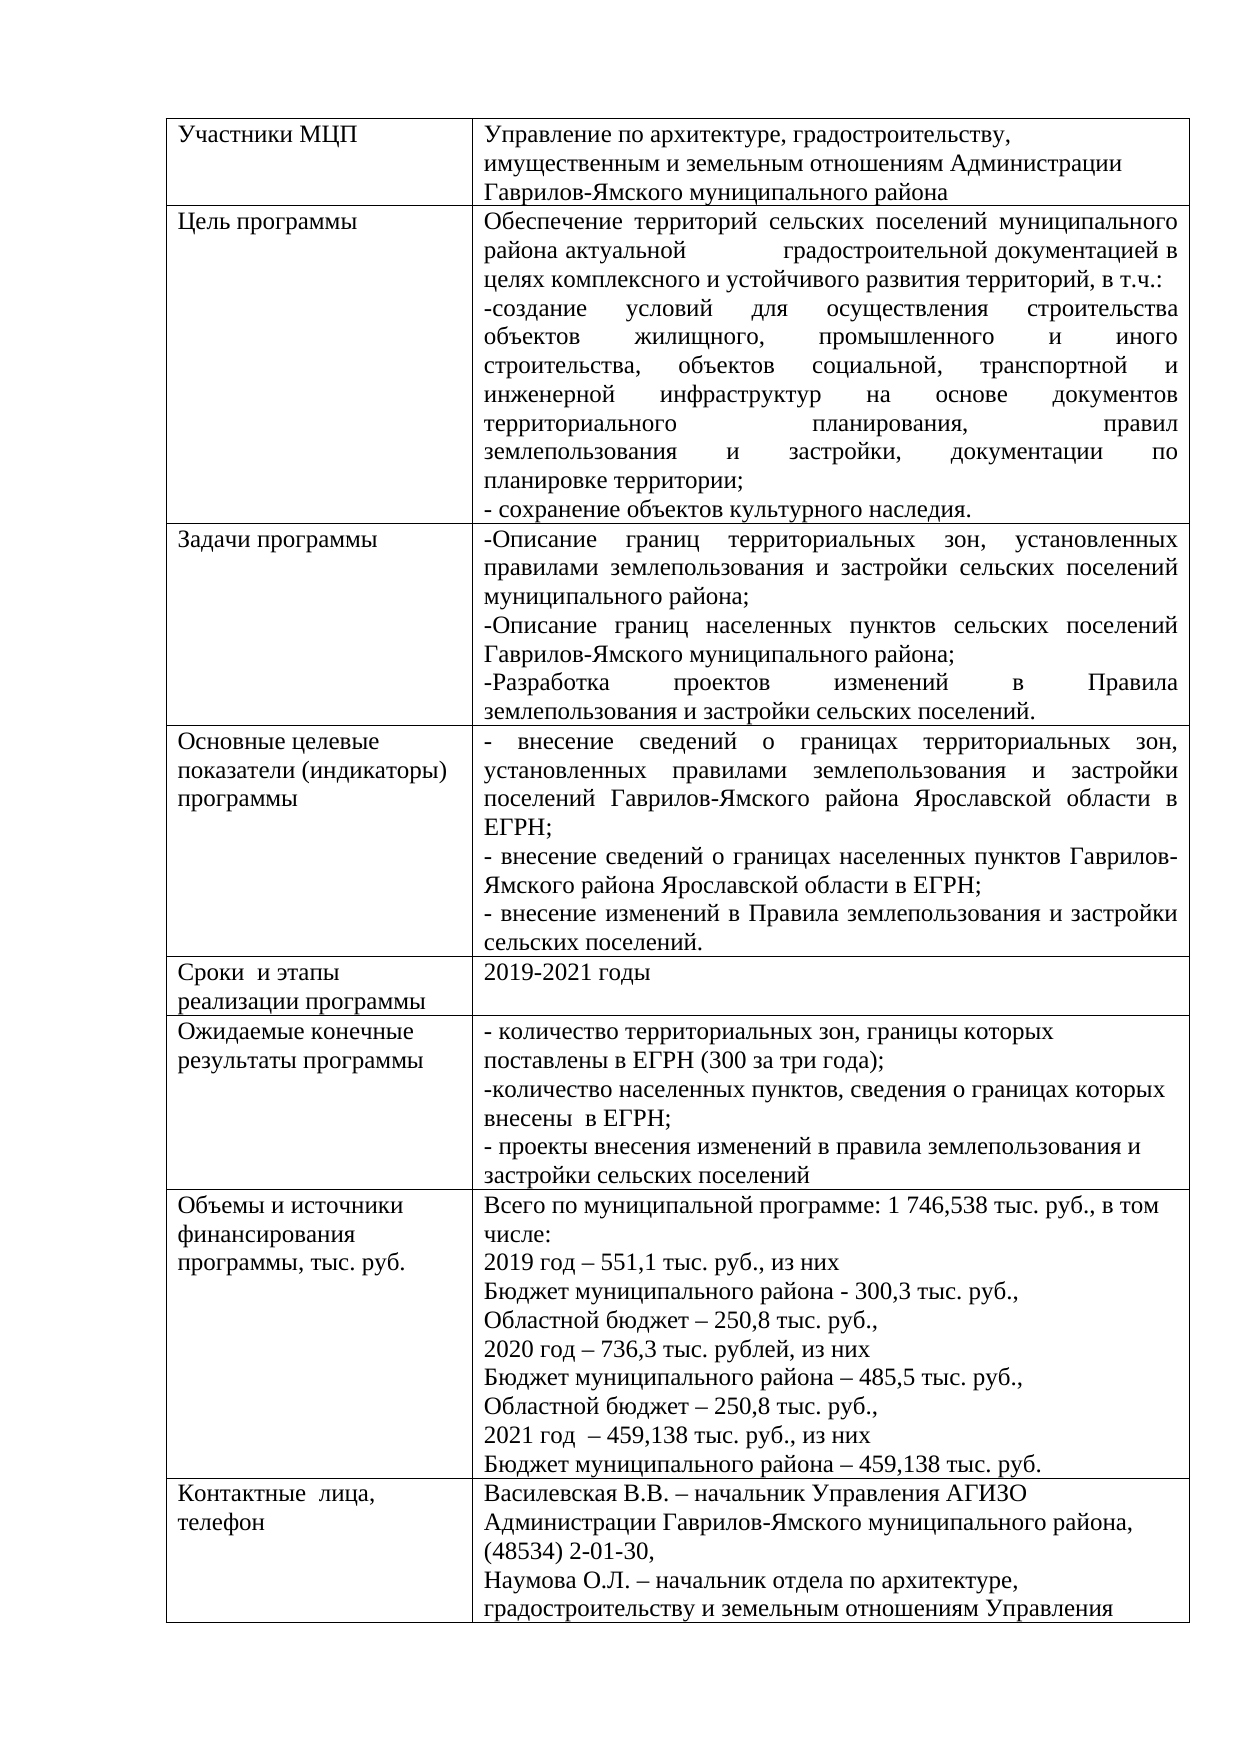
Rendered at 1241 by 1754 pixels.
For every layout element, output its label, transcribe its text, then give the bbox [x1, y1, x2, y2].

table_cell Задачи программы [167, 524, 472, 725]
table_cell 2019-2021 годы [473, 957, 1189, 1015]
table_cell Всего по муниципальной программе: 1 746,538 тыс. руб., в том числе: 2019 год – 551,1 тыс. руб., из них Бюджет муниципального района - 300,3 тыс. руб., Областной бюджет – 250,8 тыс. руб., 2020 год – 736,3 тыс. рублей, из них Бюджет муниципального района – 485,5 тыс. руб., Областной бюджет – 250,8 тыс. руб., 2021 год – 459,138 тыс. руб., из них Бюджет муниципального района – 459,138 тыс. руб. [473, 1190, 1189, 1477]
table_cell - внесение сведений о границах территориальных зон, установленных правилами землепользования и застройки поселений Гаврилов-Ямского района Ярославской области в ЕГРН; - внесение сведений о границах населенных пунктов Гаврилов-Ямского района Ярославской области в ЕГРН; - внесение изменений в Правила землепользования и застройки сельских поселений. [473, 726, 1189, 956]
table_cell - количество территориальных зон, границы которых поставлены в ЕГРН (300 за три года); -количество населенных пунктов, сведения о границах которых внесены в ЕГРН; - проекты внесения изменений в правила землепользования и застройки сельских поселений [473, 1016, 1189, 1189]
table_cell Объемы и источники финансирования программы, тыс. руб. [167, 1190, 472, 1477]
table_cell Сроки и этапы реализации программы [167, 957, 472, 1015]
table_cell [167, 1479, 472, 1622]
table_cell Цель программы [167, 206, 472, 523]
table_cell Обеспечение территорий сельских поселений муниципального района актуальной градостроительной документацией в целях комплексного и устойчивого развития территорий, в т.ч.: -создание условий для осуществления строительства объектов жилищного, промышленного и иного строительства, объектов социальной, транспортной и инженерной инфраструктур на основе документов территориального планирования, правил землепользования и застройки, документации по планировке территории; - сохранение объектов культурного наследия. [473, 206, 1189, 523]
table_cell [473, 119, 1189, 205]
table_cell -Описание границ территориальных зон, установленных правилами землепользования и застройки сельских поселений муниципального района; -Описание границ населенных пунктов сельских поселений Гаврилов-Ямского муниципального района; -Разработка проектов изменений в Правила землепользования и застройки сельских поселений. [473, 524, 1189, 725]
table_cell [473, 1479, 1189, 1622]
table_cell Основные целевые показатели (индикаторы) программы [167, 726, 472, 956]
table_cell Участники МЦП [167, 119, 472, 205]
table_cell Ожидаемые конечные результаты программы [167, 1016, 472, 1189]
